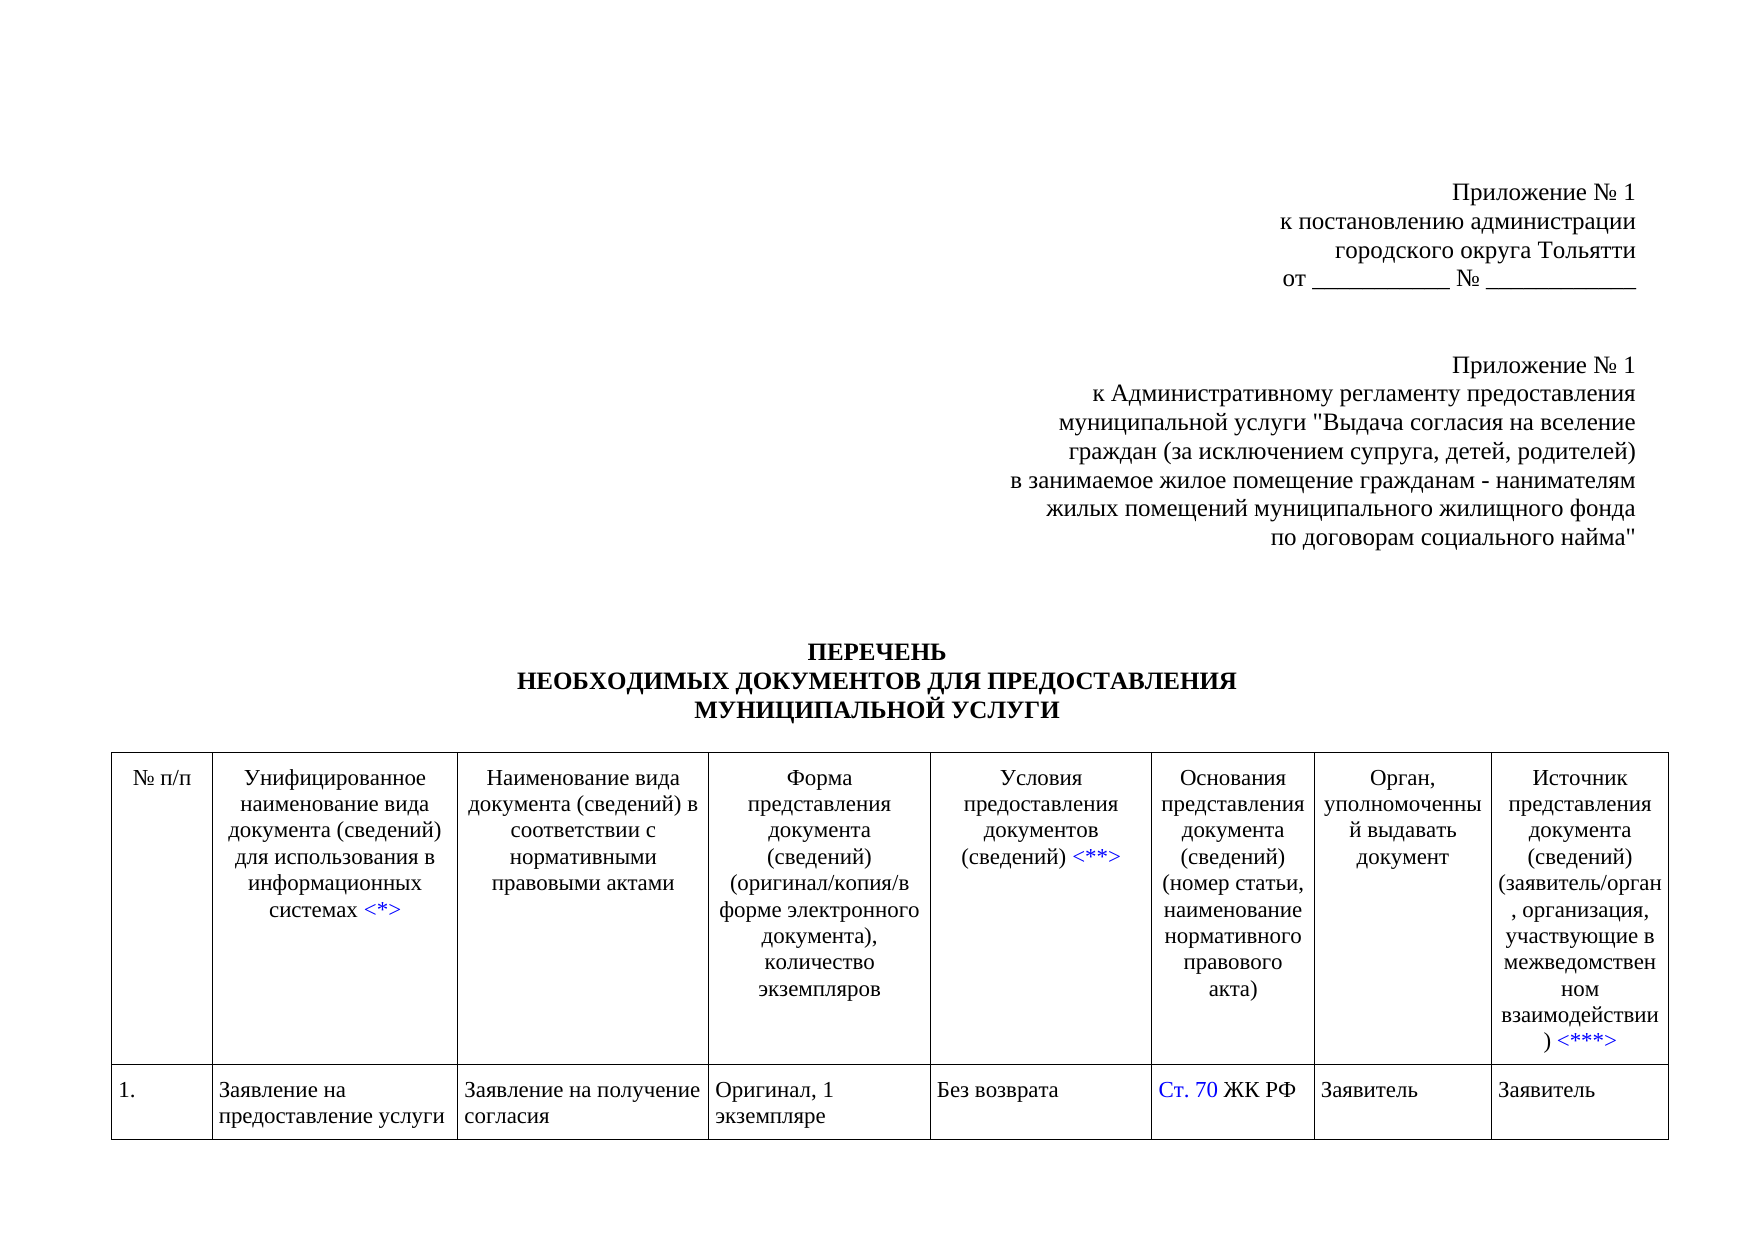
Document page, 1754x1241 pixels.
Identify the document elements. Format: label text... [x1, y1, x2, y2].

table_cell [709, 1065, 930, 1139]
text граждан (за исключением супруга, детей, родителей) [118, 436, 1636, 465]
table_header Орган, уполномоченный выдавать документ [1315, 753, 1491, 1064]
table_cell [213, 1065, 457, 1139]
table_header Форма представления документа (сведений) (оригинал/копия/в форме электронного документа), количество экземпляров [709, 753, 930, 1064]
table_cell Заявитель [1492, 1065, 1668, 1139]
text городского округа Тольятти [118, 235, 1636, 263]
table_cell Заявитель [1315, 1065, 1491, 1139]
text в занимаемое жилое помещение гражданам - нанимателям [118, 465, 1636, 493]
text жилых помещений муниципального жилищного фонда [118, 493, 1636, 522]
text к Административному регламенту предоставления [118, 378, 1636, 407]
table_cell Ст. 70 ЖК РФ [1152, 1065, 1314, 1139]
text муниципальной услуги "Выдача согласия на вселение [118, 407, 1636, 436]
table_header Унифицированное наименование вида документа (сведений) для использования в информационных системах <*> [213, 753, 457, 1064]
table_cell Без возврата [931, 1065, 1151, 1139]
text Приложение № 1 [118, 177, 1636, 206]
text МУНИЦИПАЛЬНОЙ УСЛУГИ [118, 695, 1636, 723]
table_header Условия предоставления документов (сведений) <**> [931, 753, 1151, 1064]
table_header № п/п [112, 753, 212, 1064]
text НЕОБХОДИМЫХ ДОКУМЕНТОВ ДЛЯ ПРЕДОСТАВЛЕНИЯ [118, 666, 1636, 695]
table_header Источник представления документа (сведений) (заявитель/орган, организация, участвующие в межведомственном взаимодействии) <***> [1492, 753, 1668, 1064]
text по договорам социального найма" [118, 522, 1636, 551]
text к постановлению администрации [118, 206, 1636, 235]
text Приложение № 1 [118, 350, 1636, 378]
table_header Наименование вида документа (сведений) в соответствии с нормативными правовыми актами [458, 753, 708, 1064]
table_header Основания представления документа (сведений) (номер статьи, наименование нормативного правового акта) [1152, 753, 1314, 1064]
table_cell 1. [112, 1065, 212, 1139]
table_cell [458, 1065, 708, 1139]
text от ___________ № ____________ [118, 263, 1636, 292]
text ПЕРЕЧЕНЬ [118, 637, 1636, 666]
